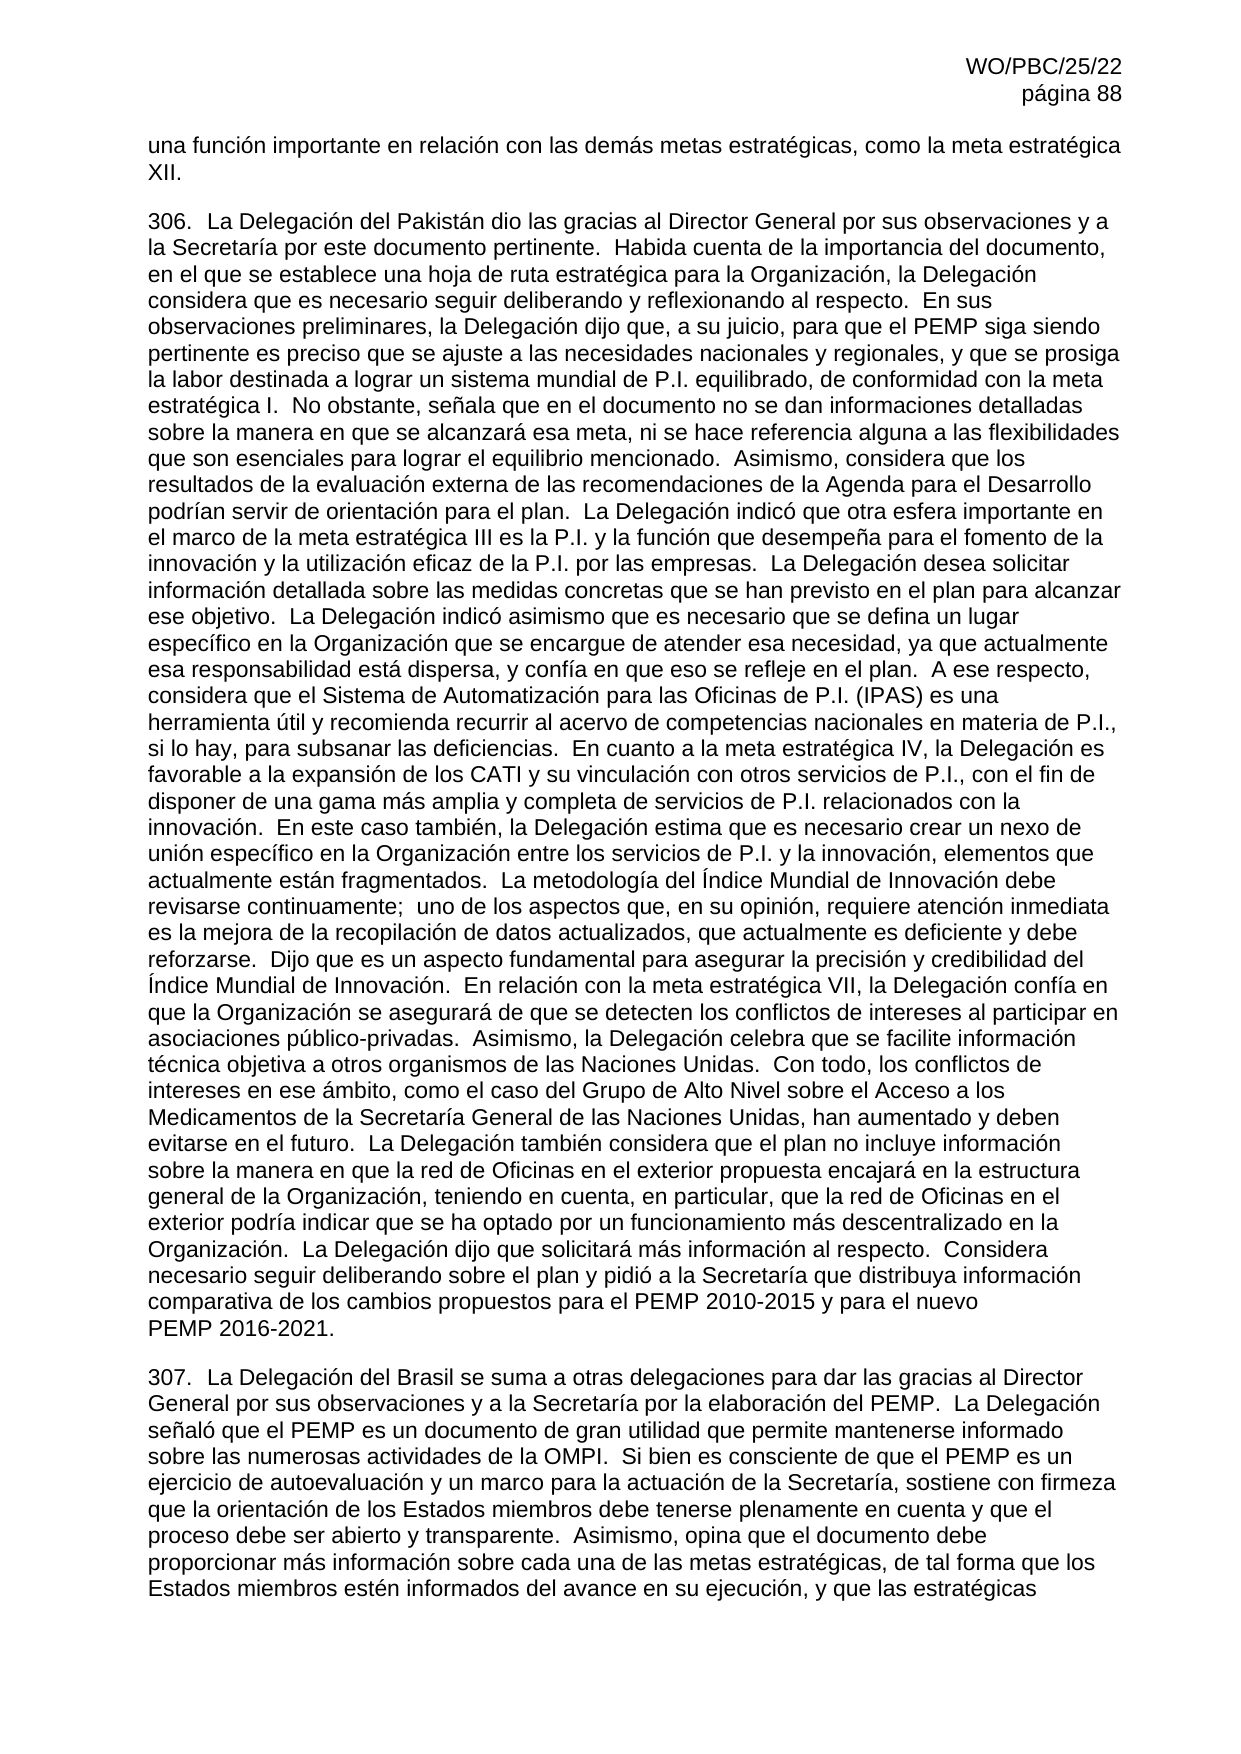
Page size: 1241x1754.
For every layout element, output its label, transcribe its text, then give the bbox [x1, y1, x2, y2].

list La Delegación del Pakistán dio las gracias al Director General por sus observaciones y a la Secretaría por este documento pertinente. Habida cuenta de la importancia del documento, en el que se establece una hoja de ruta estratégica para la Organización, la Delegación considera que es necesario seguir deliberando y reflexionando al respecto. En sus observaciones preliminares, la Delegación dijo que, a su juicio, para que el PEMP siga siendo pertinente es preciso que se ajuste a las necesidades nacionales y regionales, y que se prosiga la labor destinada a lograr un sistema mundial de P.I. equilibrado, de conformidad con la meta estratégica I. No obstante, señala que en el documento no se dan informaciones detalladas sobre la manera en que se alcanzará esa meta, ni se hace referencia alguna a las flexibilidades que son esenciales para lograr el equilibrio mencionado. Asimismo, considera que los resultados de la evaluación externa de las recomendaciones de la Agenda para el Desarrollo podrían servir de orientación para el plan. La Delegación indicó que otra esfera importante en el marco de la meta estratégica III es la P.I. y la función que desempeña para el fomento de la innovación y la utilización eficaz de la P.I. por las empresas. La Delegación desea solicitar información detallada sobre las medidas concretas que se han previsto en el plan para alcanzar ese objetivo. La Delegación indicó asimismo que es necesario que se defina un lugar específico en la Organización que se encargue de atender esa necesidad, ya que actualmente esa responsabilidad está dispersa, y confía en que eso se refleje en el plan. A ese respecto, considera que el Sistema de Automatización para las Oficinas de P.I. (IPAS) es una herramienta útil y recomienda recurrir al acervo de competencias nacionales en materia de P.I., si lo hay, para subsanar las deficiencias. En cuanto a la meta estratégica IV, la Delegación es favorable a la expansión de los CATI y su vinculación con otros servicios de P.I., con el fin de disponer de una gama más amplia y completa de servicios de P.I. relacionados con la innovación. En este caso también, la Delegación estima que es necesario crear un nexo de unión específico en la Organización entre los servicios de P.I. y la innovación, elementos que actualmente están fragmentados. La metodología del Índice Mundial de Innovación debe revisarse continuamente; uno de los aspectos que, en su opinión, requiere atención inmediata es la mejora de la recopilación de datos actualizados, que actualmente es deficiente y debe reforzarse. Dijo que es un aspecto fundamental para asegurar la precisión y credibilidad del Índice Mundial de Innovación. En relación con la meta estratégica VII, la Delegación confía en que la Organización se asegurará de que se detecten los conflictos de intereses al participar en asociaciones público-privadas. Asimismo, la Delegación celebra que se facilite información técnica objetiva a otros organismos de las Naciones Unidas. Con todo, los conflictos de intereses en ese ámbito, como el caso del Grupo de Alto Nivel sobre el Acceso a los Medicamentos de la Secretaría General de las Naciones Unidas, han aumentado y deben evitarse en el futuro. La Delegación también considera que el plan no incluye información sobre la manera en que la red de Oficinas en el exterior propuesta encajará en la estructura general de la Organización, teniendo en cuenta, en particular, que la red de Oficinas en el exterior podría indicar que se ha optado por un funcionamiento más descentralizado en la Organización. La Delegación dijo que solicitará más información al respecto. Considera necesario seguir deliberando sobre el plan y pidió a la Secretaría que distribuya información comparativa de los cambios propuestos para el PEMP 2010-2015 y para el nuevo PEMP 2016-2021. [148, 208, 1122, 1341]
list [148, 132, 1122, 185]
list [148, 1364, 1122, 1601]
